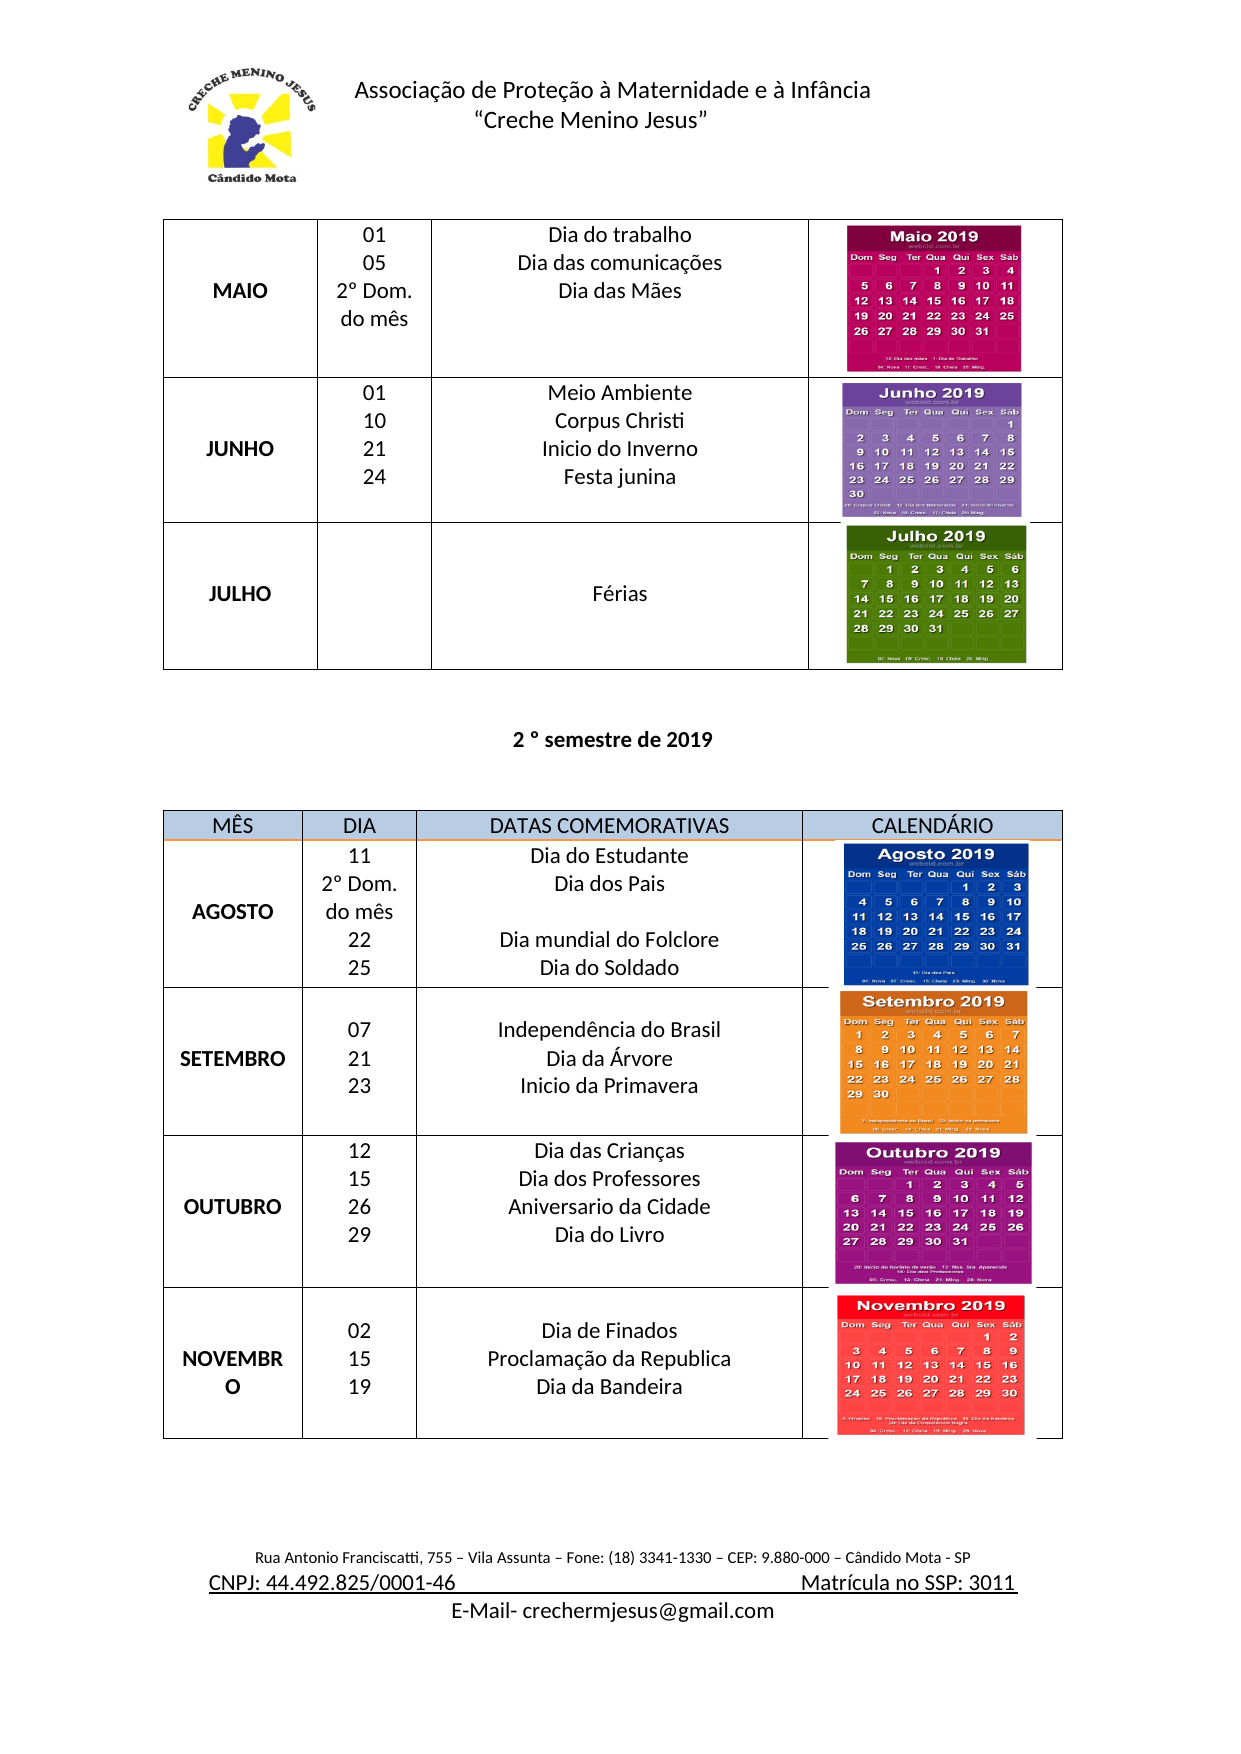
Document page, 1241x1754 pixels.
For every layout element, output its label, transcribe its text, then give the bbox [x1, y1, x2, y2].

table_cell [809, 523, 840, 668]
table_cell 12 15 26 29 [303, 1136, 416, 1287]
table_cell Meio Ambiente Corpus Christi Inicio do Inverno Festa junina [432, 378, 808, 522]
table_header CALENDÁRIO [803, 811, 1062, 839]
table_cell 02 15 19 [303, 1288, 416, 1438]
table_cell JULHO [164, 523, 317, 668]
table_cell 01 05 2º Dom. do mês [318, 220, 431, 377]
table_cell MAIO [164, 220, 317, 377]
table_cell Independência do Brasil Dia da Árvore Inicio da Primavera [417, 988, 802, 1135]
table_header DIA [303, 811, 416, 839]
text 2 º semestre de 2019 [162, 726, 1063, 754]
table_cell Dia de Finados Proclamação da Republica Dia da Bandeira [417, 1288, 802, 1438]
table_cell [1031, 523, 1062, 668]
table_cell SETEMBRO [164, 988, 302, 1135]
table_cell [1033, 220, 1062, 377]
picture [838, 220, 1033, 377]
table_header DATAS COMEMORATIVAS [417, 811, 802, 839]
table_cell [1031, 378, 1062, 522]
table_cell [803, 841, 835, 987]
table_cell OUTUBRO [164, 1136, 302, 1287]
table_cell 11 2º Dom. do mês 22 25 [303, 841, 416, 987]
table_cell [803, 1136, 828, 1287]
table_cell [803, 1288, 828, 1438]
picture [828, 840, 1037, 1439]
table_cell [803, 988, 828, 1135]
table_cell 01 10 21 24 [318, 378, 431, 522]
table_cell Dia do Estudante Dia dos Pais Dia mundial do Folclore Dia do Soldado [417, 841, 802, 987]
table_cell [809, 220, 838, 377]
table_cell Férias [432, 523, 808, 668]
picture [188, 68, 316, 182]
table_cell Dia das Crianças Dia dos Professores Aniversario da Cidade Dia do Livro [417, 1136, 802, 1287]
table_cell AGOSTO [164, 841, 302, 987]
table_cell [318, 523, 431, 668]
table_cell [1037, 1136, 1062, 1287]
table_cell [1030, 841, 1062, 987]
table_cell 07 21 23 [303, 988, 416, 1135]
table_cell [1037, 1288, 1062, 1438]
table_cell NOVEMBRO [164, 1288, 302, 1438]
table_header MÊS [164, 811, 302, 839]
table_cell [809, 378, 840, 522]
picture [840, 378, 1031, 669]
table_cell JUNHO [164, 378, 317, 522]
table_cell Dia do trabalho Dia das comunicações Dia das Mães [432, 220, 808, 377]
table_cell [1037, 988, 1062, 1135]
